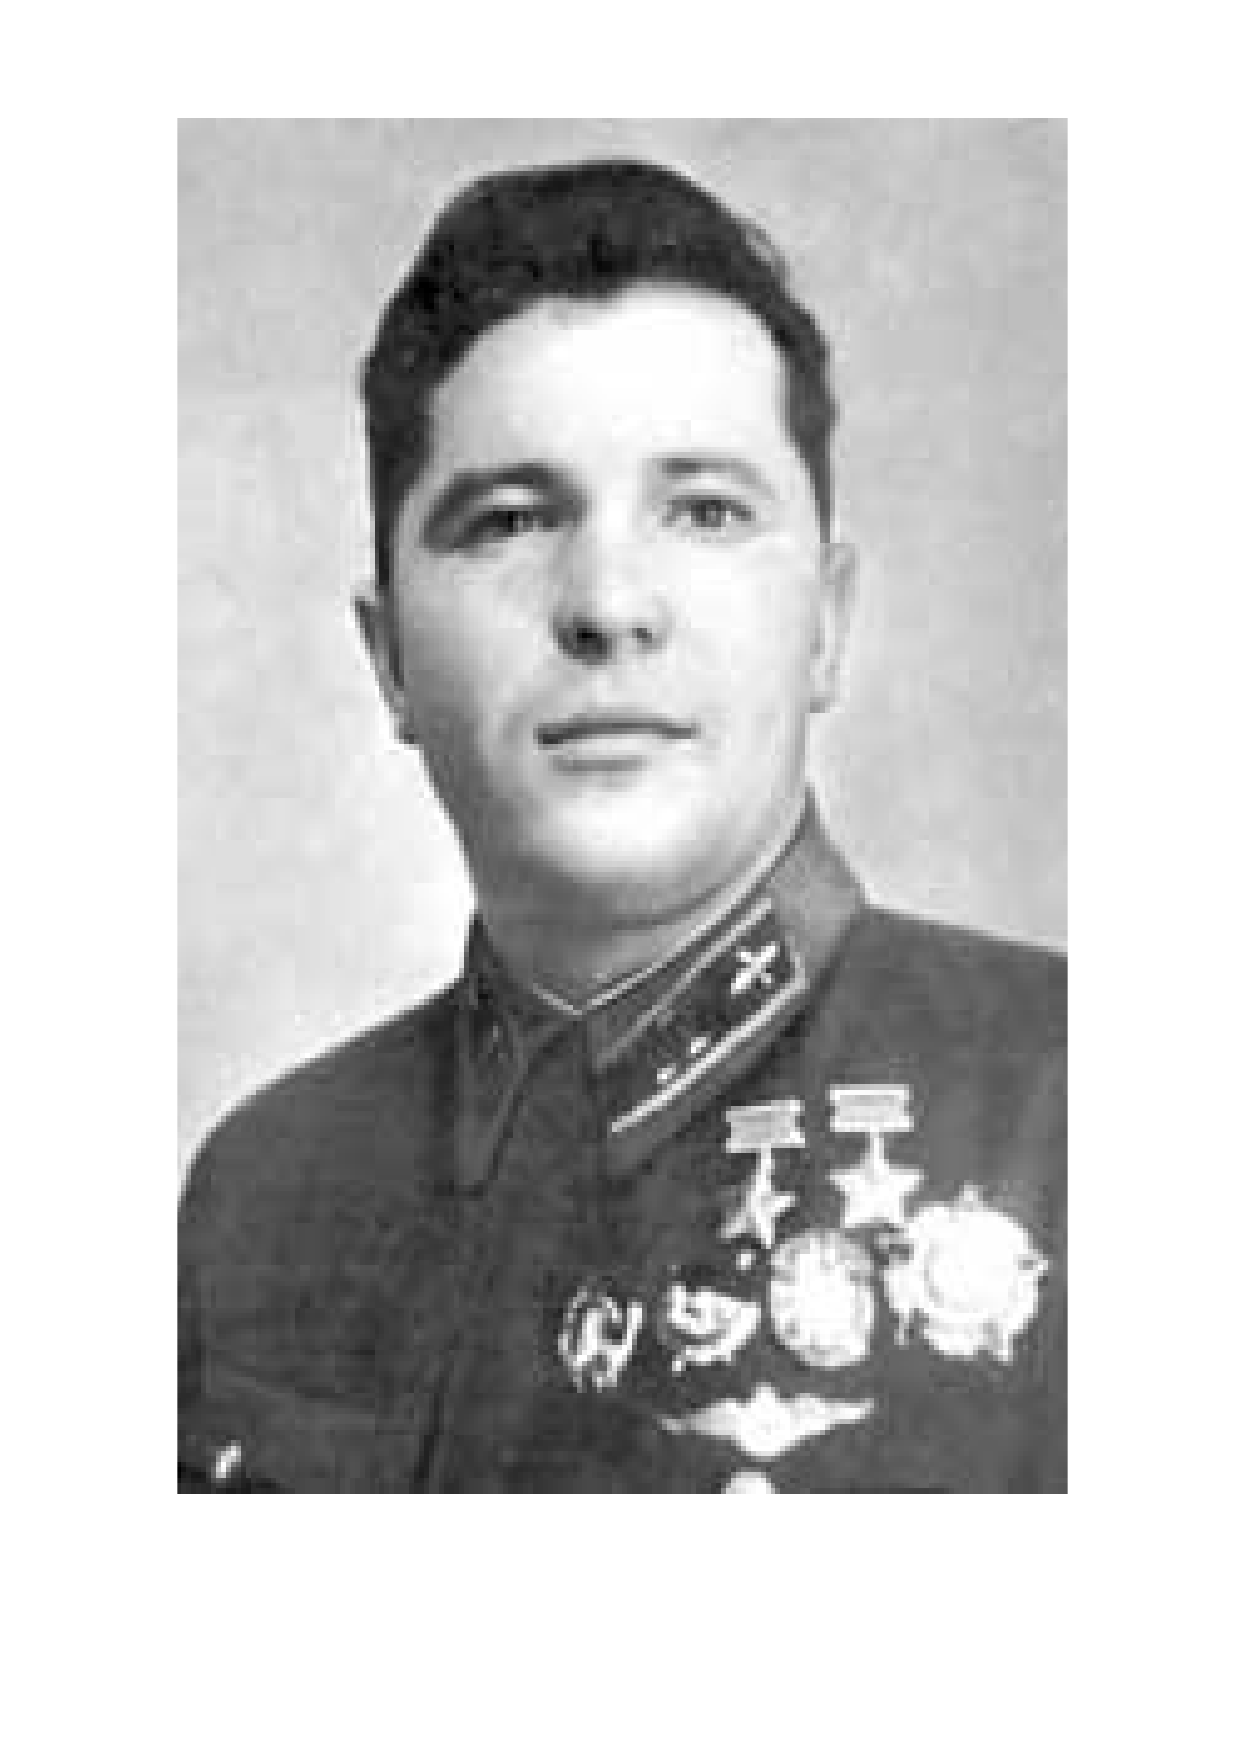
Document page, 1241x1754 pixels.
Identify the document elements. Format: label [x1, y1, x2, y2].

picture [177, 118, 1068, 1494]
